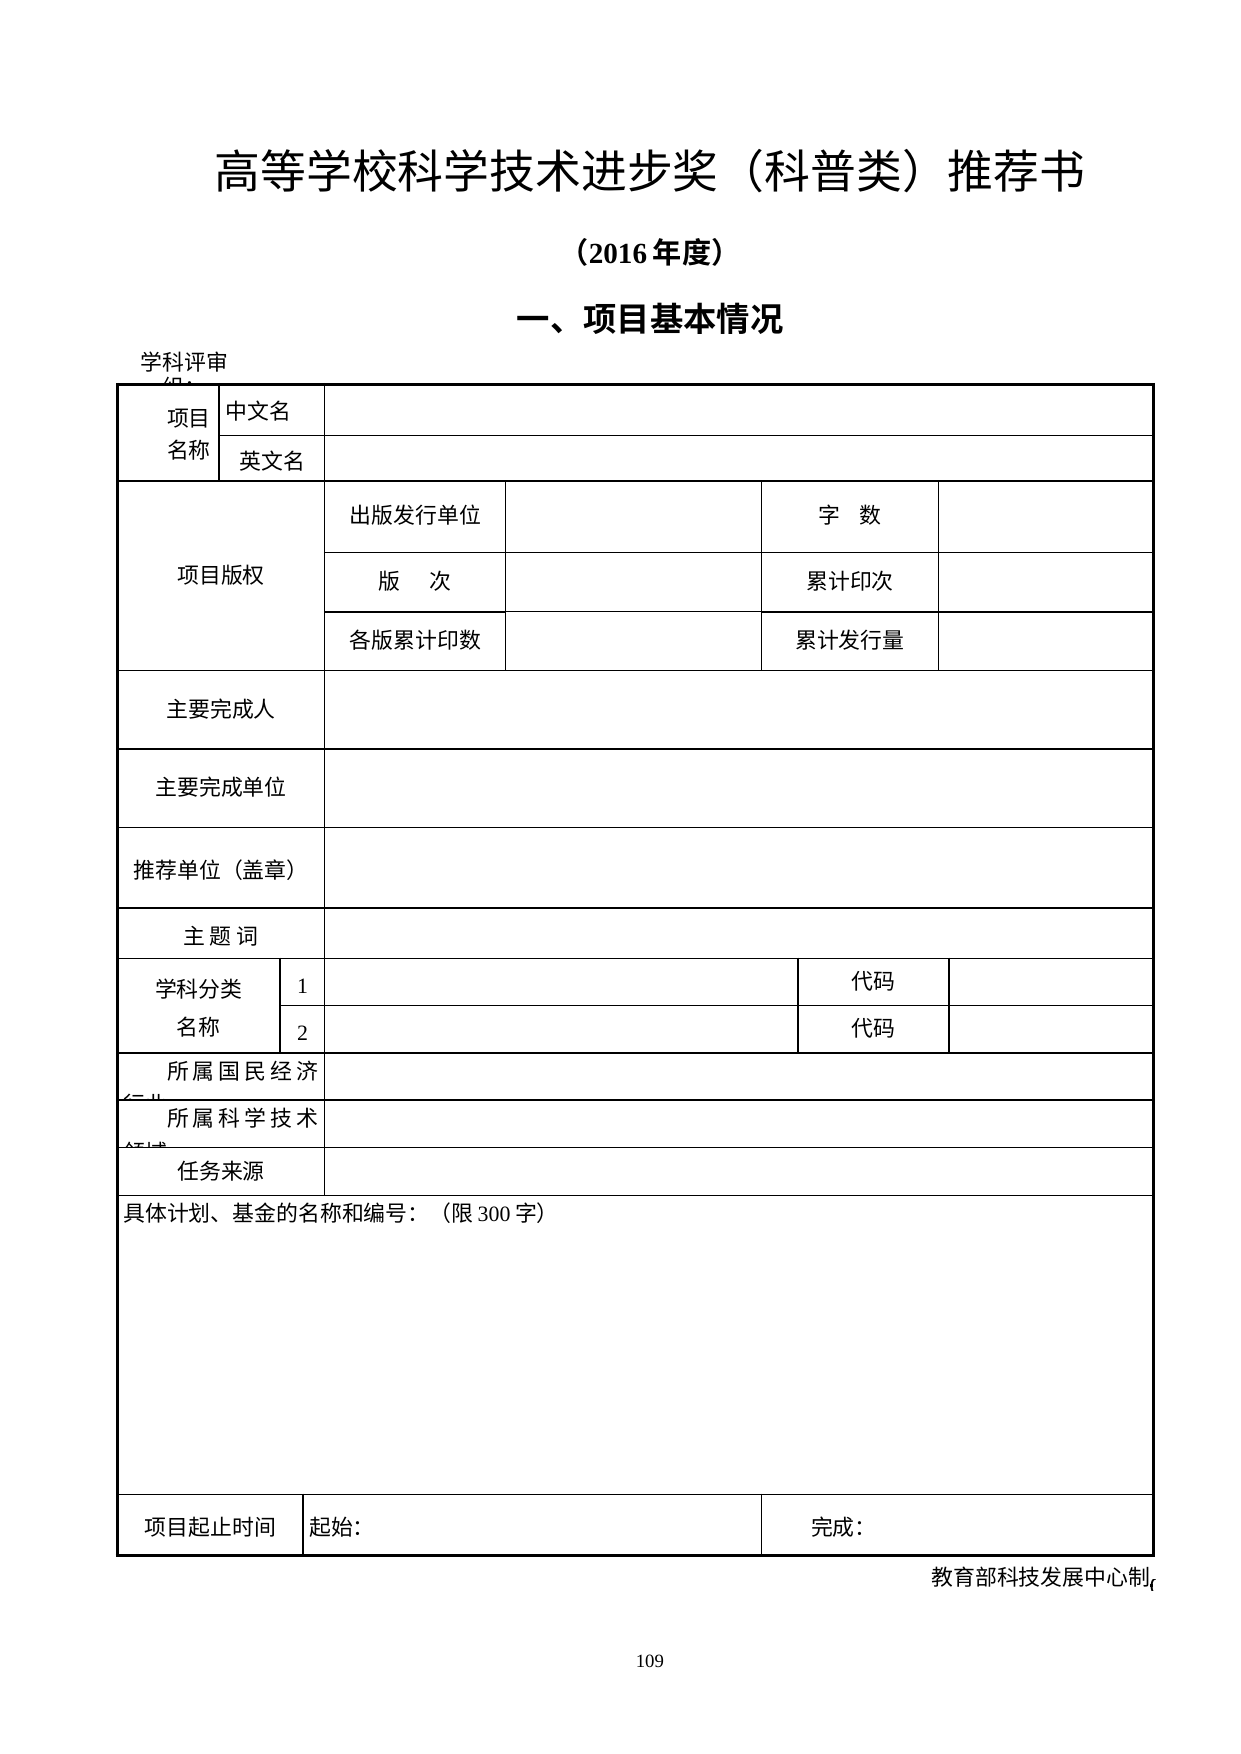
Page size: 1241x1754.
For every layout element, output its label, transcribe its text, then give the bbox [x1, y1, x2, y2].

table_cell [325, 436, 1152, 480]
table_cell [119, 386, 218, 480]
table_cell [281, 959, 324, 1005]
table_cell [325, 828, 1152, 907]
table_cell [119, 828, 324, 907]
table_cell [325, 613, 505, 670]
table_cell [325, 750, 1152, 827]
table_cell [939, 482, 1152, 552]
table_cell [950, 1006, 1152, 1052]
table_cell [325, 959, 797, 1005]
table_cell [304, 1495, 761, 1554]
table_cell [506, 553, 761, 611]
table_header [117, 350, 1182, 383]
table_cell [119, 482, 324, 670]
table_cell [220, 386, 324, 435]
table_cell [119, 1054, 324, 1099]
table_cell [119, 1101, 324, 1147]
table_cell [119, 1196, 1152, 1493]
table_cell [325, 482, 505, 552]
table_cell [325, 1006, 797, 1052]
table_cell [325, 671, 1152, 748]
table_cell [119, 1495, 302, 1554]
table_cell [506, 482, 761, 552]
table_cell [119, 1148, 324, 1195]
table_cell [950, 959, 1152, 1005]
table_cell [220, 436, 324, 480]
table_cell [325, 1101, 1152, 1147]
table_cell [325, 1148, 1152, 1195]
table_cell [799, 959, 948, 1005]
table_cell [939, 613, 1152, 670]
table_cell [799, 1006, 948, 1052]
subtitle 一、项目基本情况 [148, 284, 1152, 350]
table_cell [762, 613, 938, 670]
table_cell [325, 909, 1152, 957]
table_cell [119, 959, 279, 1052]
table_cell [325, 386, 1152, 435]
subtitle （2016年度） [148, 218, 1152, 284]
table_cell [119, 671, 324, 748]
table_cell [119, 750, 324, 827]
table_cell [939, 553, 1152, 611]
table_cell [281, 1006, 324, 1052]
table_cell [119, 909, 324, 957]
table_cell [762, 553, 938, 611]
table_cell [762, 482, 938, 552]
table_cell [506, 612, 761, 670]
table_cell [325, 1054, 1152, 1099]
text 教育部科技发展中心制 [148, 1560, 1152, 1593]
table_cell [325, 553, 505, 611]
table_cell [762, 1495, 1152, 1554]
subtitle 高等学校科学技术进步奖（科普类）推荐书 [148, 119, 1152, 218]
